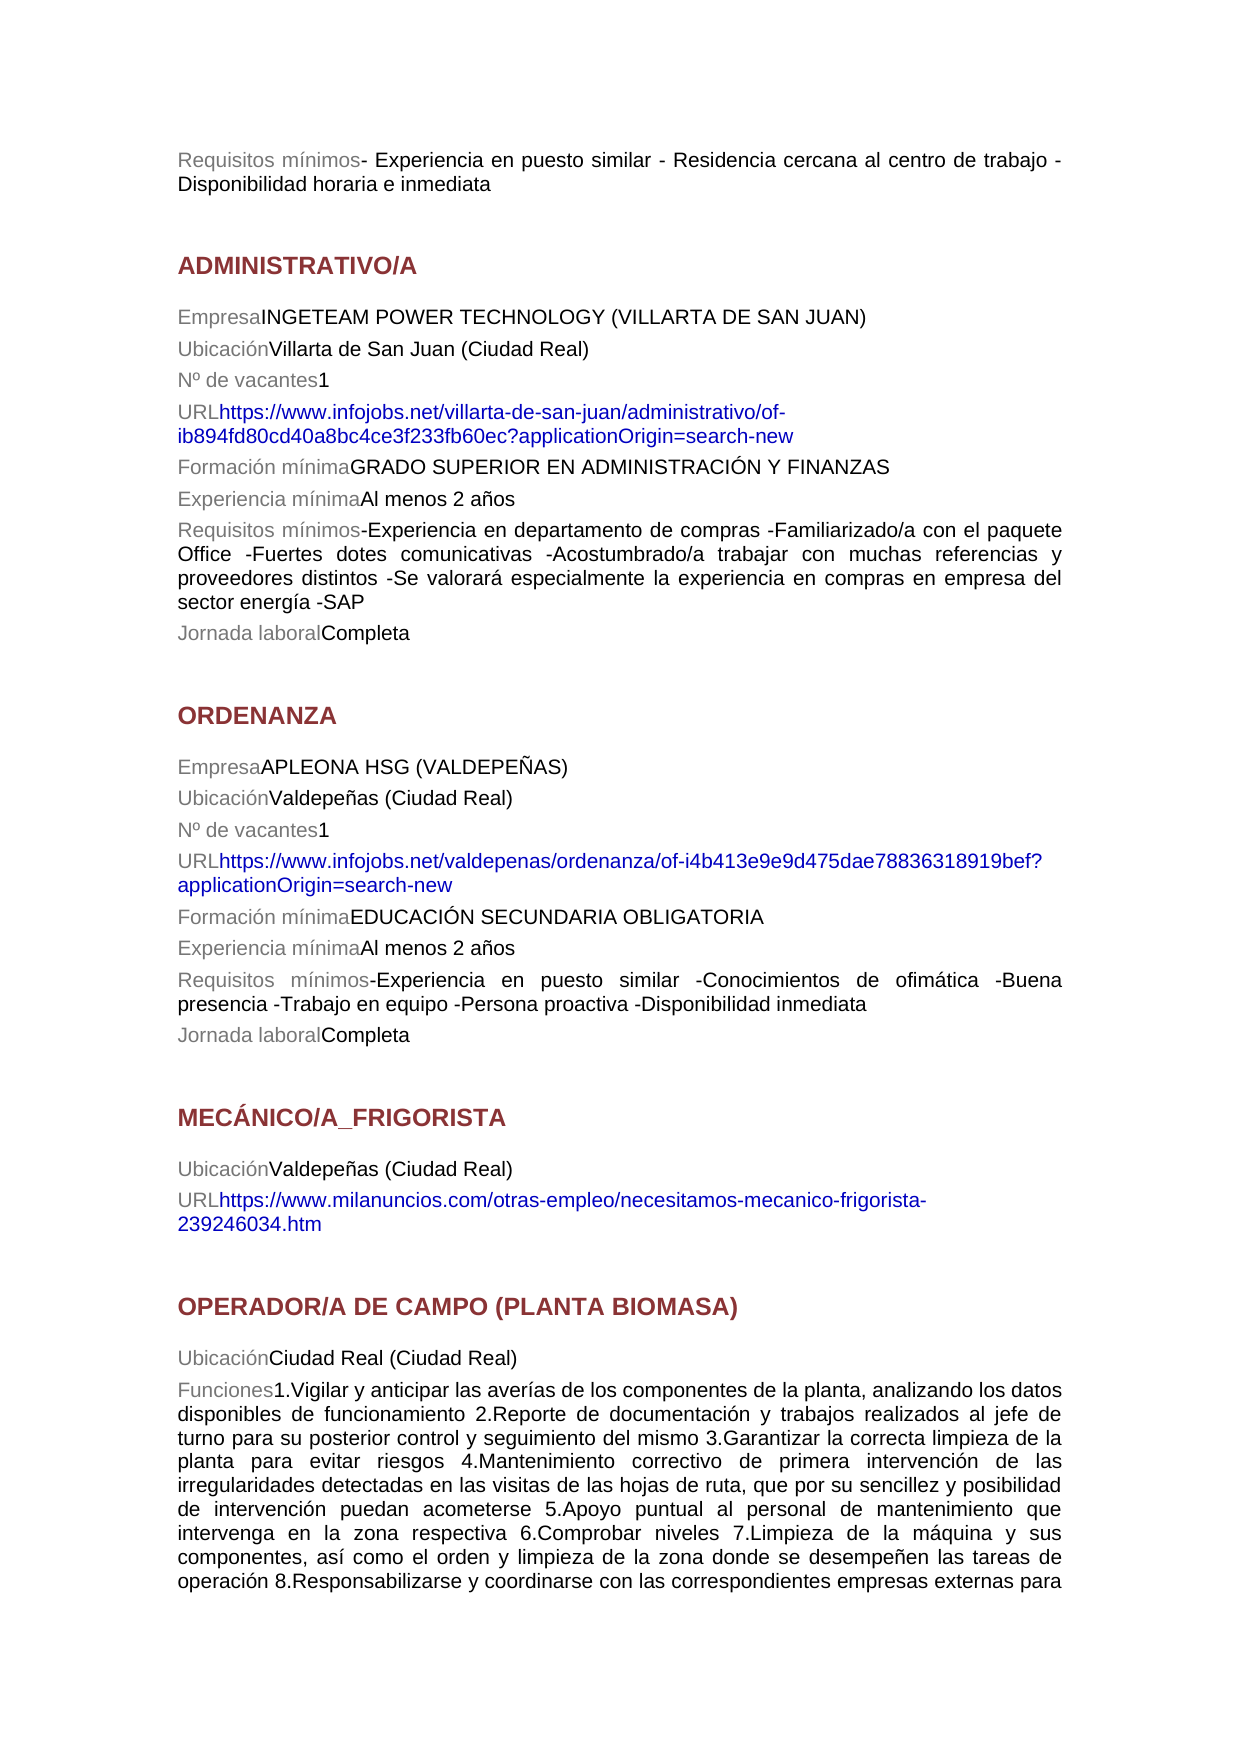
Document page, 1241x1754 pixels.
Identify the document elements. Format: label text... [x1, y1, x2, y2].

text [177, 1377, 1063, 1593]
text Requisitos mínimos-Experiencia en departamento de compras -Familiarizado/a con el paquete Office -Fuertes dotes comunicativas -Acostumbrado/a trabajar con muchas referencias y proveedores distintos -Se valorará especialmente la experiencia en compras en empresa del sector energía -SAP [177, 518, 1063, 614]
text ADMINISTRATIVO/A [177, 251, 1063, 280]
text EmpresaINGETEAM POWER TECHNOLOGY (VILLARTA DE SAN JUAN) [177, 305, 1063, 329]
text URLhttps://www.infojobs.net/valdepenas/ordenanza/of-i4b413e9e9d475dae78836318919bef?applicationOrigin=search-new [177, 849, 1063, 897]
text Requisitos mínimos- Experiencia en puesto similar - Residencia cercana al centro de trabajo - Disponibilidad horaria e inmediata [177, 148, 1063, 196]
text OPERADOR/A DE CAMPO (PLANTA BIOMASA) [177, 1292, 1063, 1321]
text Formación mínimaEDUCACIÓN SECUNDARIA OBLIGATORIA [177, 904, 1063, 928]
text Experiencia mínimaAl menos 2 años [177, 486, 1063, 510]
text Experiencia mínimaAl menos 2 años [177, 936, 1063, 960]
text ORDENANZA [177, 701, 1063, 730]
text UbicaciónVillarta de San Juan (Ciudad Real) [177, 337, 1063, 361]
text Nº de vacantes1 [177, 368, 1063, 392]
text UbicaciónValdepeñas (Ciudad Real) [177, 1156, 1063, 1180]
text EmpresaAPLEONA HSG (VALDEPEÑAS) [177, 755, 1063, 779]
text Nº de vacantes1 [177, 818, 1063, 842]
text MECÁNICO/A_FRIGORISTA [177, 1103, 1063, 1131]
text Requisitos mínimos-Experiencia en puesto similar -Conocimientos de ofimática -Buena presencia -Trabajo en equipo -Persona proactiva -Disponibilidad inmediata [177, 967, 1063, 1015]
text Formación mínimaGRADO SUPERIOR EN ADMINISTRACIÓN Y FINANZAS [177, 455, 1063, 479]
text UbicaciónCiudad Real (Ciudad Real) [177, 1346, 1063, 1370]
text URLhttps://www.milanuncios.com/otras-empleo/necesitamos-mecanico-frigorista-239246034.htm [177, 1188, 1063, 1236]
text URLhttps://www.infojobs.net/villarta-de-san-juan/administrativo/of-ib894fd80cd40a8bc4ce3f233fb60ec?applicationOrigin=search-new [177, 399, 1063, 447]
text UbicaciónValdepeñas (Ciudad Real) [177, 786, 1063, 810]
text Jornada laboralCompleta [177, 621, 1063, 645]
text Jornada laboralCompleta [177, 1023, 1063, 1047]
